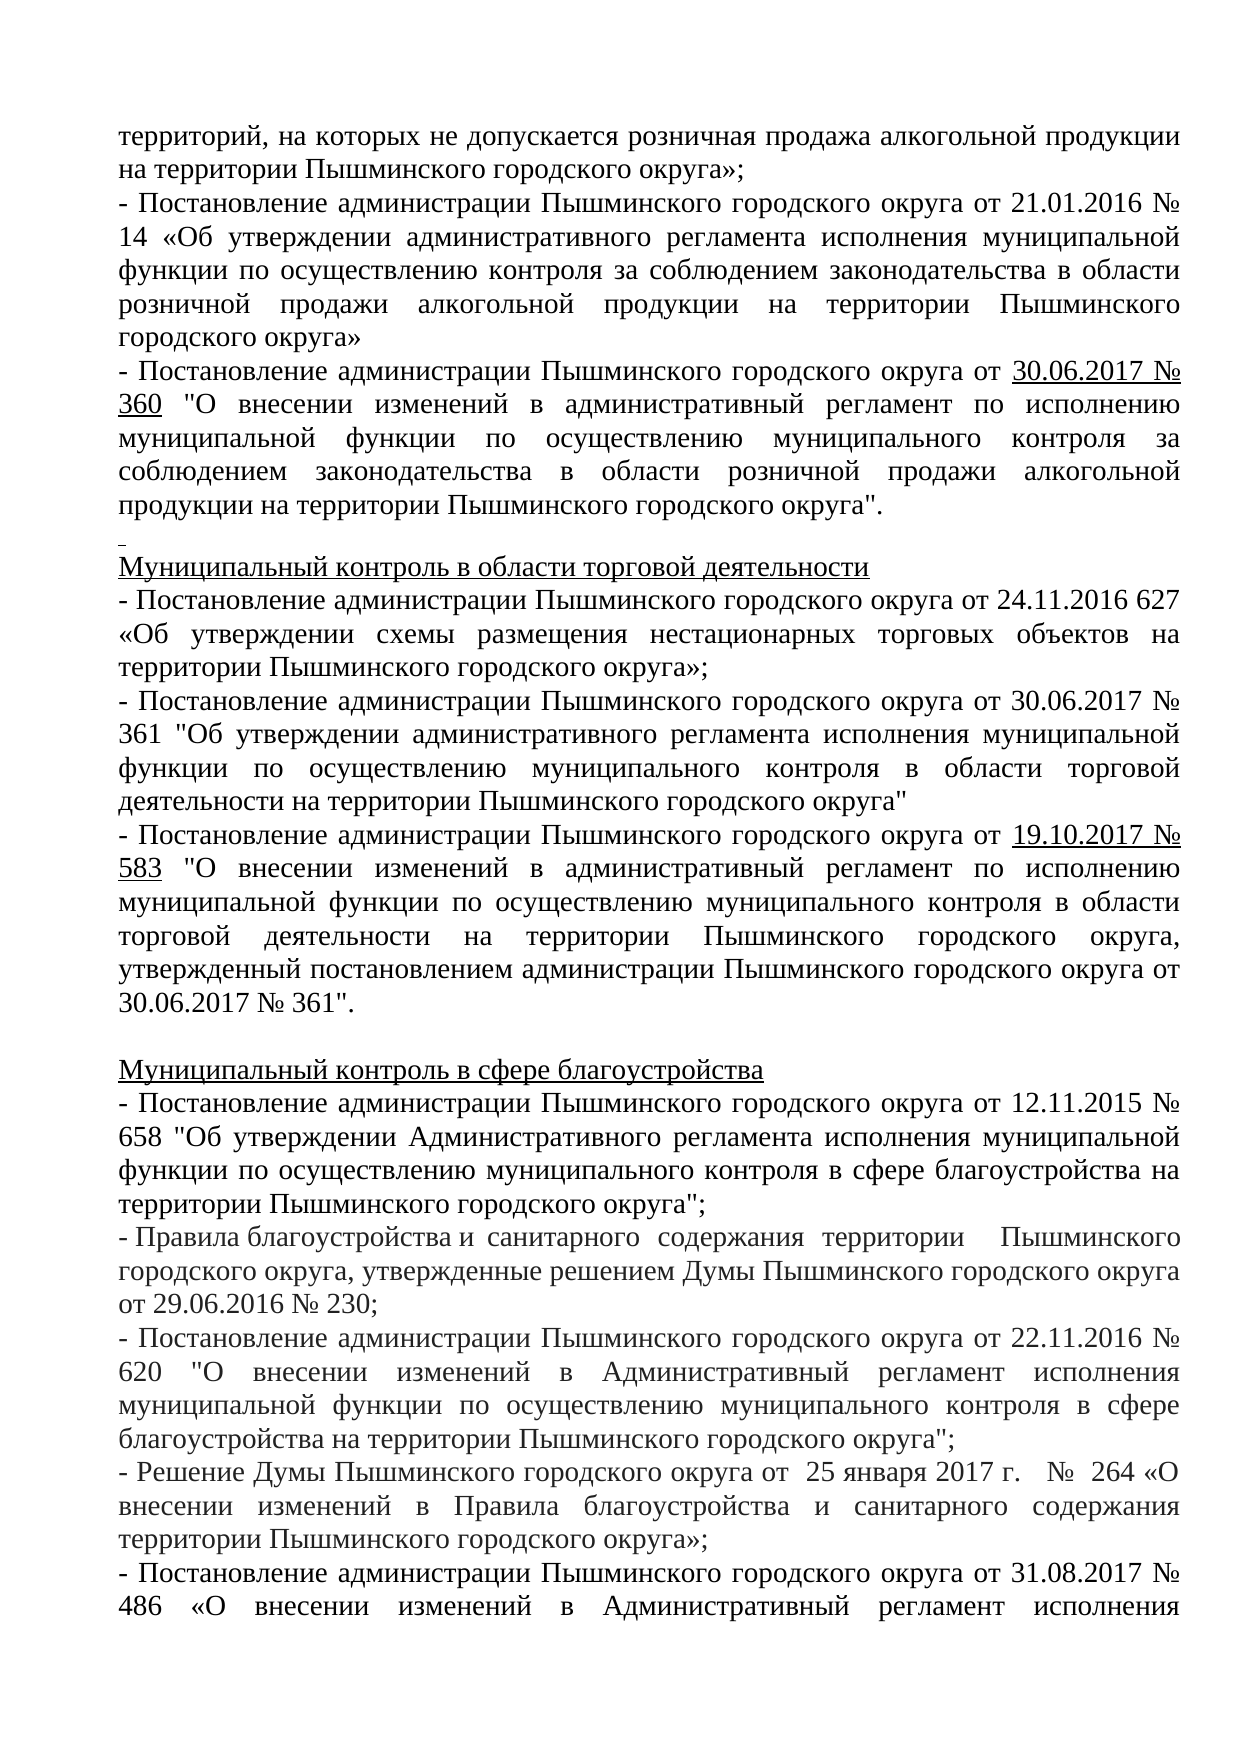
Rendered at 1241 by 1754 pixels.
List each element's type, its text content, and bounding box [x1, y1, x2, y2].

text - Постановление администрации Пышминского городского округа от 30.06.2017 № 361 "Об утверждении административного регламента исполнения муниципальной функции по осуществлению муниципального контроля в области торговой деятельности на территории Пышминского городского округа" [118, 683, 1181, 817]
text - Постановление администрации Пышминского городского округа от 19.10.2017 № 583 "О внесении изменений в административный регламент по исполнению муниципальной функции по осуществлению муниципального контроля в области торговой деятельности на территории Пышминского городского округа, утвержденный постановлением администрации Пышминского городского округа от 30.06.2017 № 361". [118, 817, 1181, 1018]
text - Постановление администрации Пышминского городского округа от 24.11.2016 627 «Об утверждении схемы размещения нестационарных торговых объектов на территории Пышминского городского округа»; [118, 582, 1181, 683]
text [118, 1555, 1181, 1622]
title - Постановление администрации Пышминского городского округа от 22.11.2016 № 620 "О внесении изменений в Административный регламент исполнения муниципальной функции по осуществлению муниципального контроля в сфере благоустройства на территории Пышминского городского округа"; [118, 1320, 1181, 1454]
text - Постановление администрации Пышминского городского округа от 21.01.2016 № 14 «Об утверждении административного регламента исполнения муниципальной функции по осуществлению контроля за соблюдением законодательства в области розничной продажи алкогольной продукции на территории Пышминского городского округа» [118, 185, 1181, 353]
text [118, 118, 1181, 185]
title - Решение Думы Пышминского городского округа от 25 января 2017 г. № 264 «О внесении изменений в Правила благоустройства и санитарного содержания территории Пышминского городского округа»; [118, 1454, 1181, 1555]
text Муниципальный контроль в сфере благоустройства [118, 1052, 1181, 1085]
title - Постановление администрации Пышминского городского округа от 12.11.2015 № 658 "Об утверждении Административного регламента исполнения муниципальной функции по осуществлению муниципального контроля в сфере благоустройства на территории Пышминского городского округа"; [118, 1085, 1181, 1219]
title - Правила благоустройства и санитарного содержания территории Пышминского городского округа, утвержденные решением Думы Пышминского городского округа от 29.06.2016 № 230; [118, 1219, 1181, 1320]
text Муниципальный контроль в области торговой деятельности [118, 549, 1181, 582]
text - Постановление администрации Пышминского городского округа от 30.06.2017 № 360 "О внесении изменений в административный регламент по исполнению муниципальной функции по осуществлению муниципального контроля за соблюдением законодательства в области розничной продажи алкогольной продукции на территории Пышминского городского округа". [118, 353, 1181, 521]
